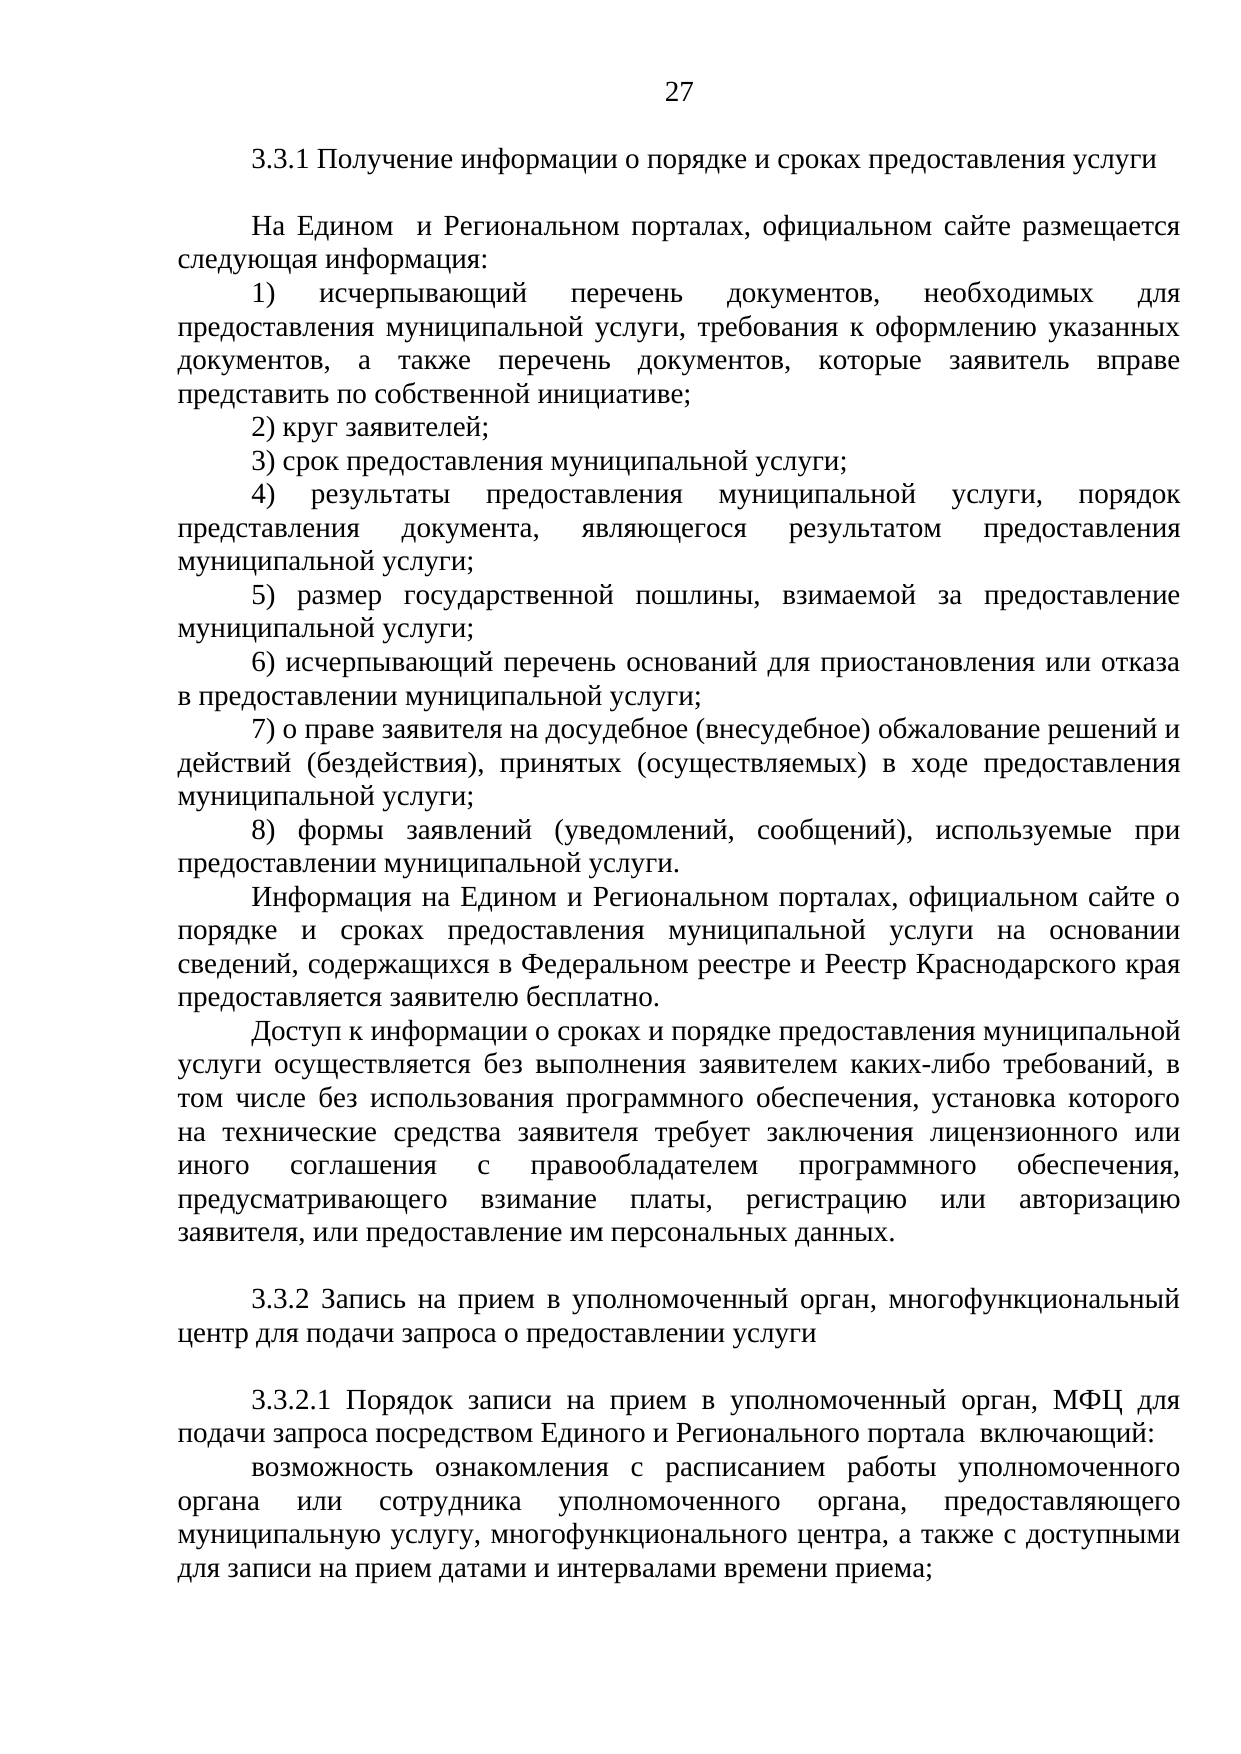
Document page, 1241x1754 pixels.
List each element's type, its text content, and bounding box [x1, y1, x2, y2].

text Доступ к информации о сроках и порядке предоставления муниципальной услуги осуществляется без выполнения заявителем каких-либо требований, в том числе без использования программного обеспечения, установка которого на технические средства заявителя требует заключения лицензионного или иного соглашения с правообладателем программного обеспечения, предусматривающего взимание платы, регистрацию или авторизацию заявителя, или предоставление им персональных данных. [177, 1013, 1181, 1248]
text 5) размер государственной пошлины, взимаемой за предоставление муниципальной услуги; [177, 577, 1181, 644]
text возможность ознакомления с расписанием работы уполномоченного органа или сотрудника уполномоченного органа, предоставляющего муниципальную услугу, многофункционального центра, а также с доступными для записи на прием датами и интервалами времени приема; [177, 1449, 1181, 1583]
text 6) исчерпывающий перечень оснований для приостановления или отказа в предоставлении муниципальной услуги; [177, 644, 1181, 711]
text 1) исчерпывающий перечень документов, необходимых для предоставления муниципальной услуги, требования к оформлению указанных документов, а также перечень документов, которые заявитель вправе представить по собственной инициативе; [177, 275, 1181, 409]
text 2) круг заявителей; [177, 409, 1181, 443]
text На Едином и Региональном порталах, официальном сайте размещается следующая информация: [177, 208, 1181, 275]
text 4) результаты предоставления муниципальной услуги, порядок представления документа, являющегося результатом предоставления муниципальной услуги; [177, 476, 1181, 577]
text 3) срок предоставления муниципальной услуги; [177, 443, 1181, 476]
text 3.3.2 Запись на прием в уполномоченный орган, многофункциональный центр для подачи запроса о предоставлении услуги [177, 1281, 1181, 1348]
text 7) о праве заявителя на досудебное (внесудебное) обжалование решений и действий (бездействия), принятых (осуществляемых) в ходе предоставления муниципальной услуги; [177, 711, 1181, 812]
text Информация на Едином и Региональном порталах, официальном сайте о порядке и сроках предоставления муниципальной услуги на основании сведений, содержащихся в Федеральном реестре и Реестр Краснодарского края предоставляется заявителю бесплатно. [177, 879, 1181, 1013]
text 3.3.1 Получение информации о порядке и сроках предоставления услуги [177, 141, 1181, 174]
text 8) формы заявлений (уведомлений, сообщений), используемые при предоставлении муниципальной услуги. [177, 812, 1181, 879]
text 3.3.2.1 Порядок записи на прием в уполномоченный орган, МФЦ для подачи запроса посредством Единого и Регионального портала включающий: [177, 1382, 1181, 1449]
